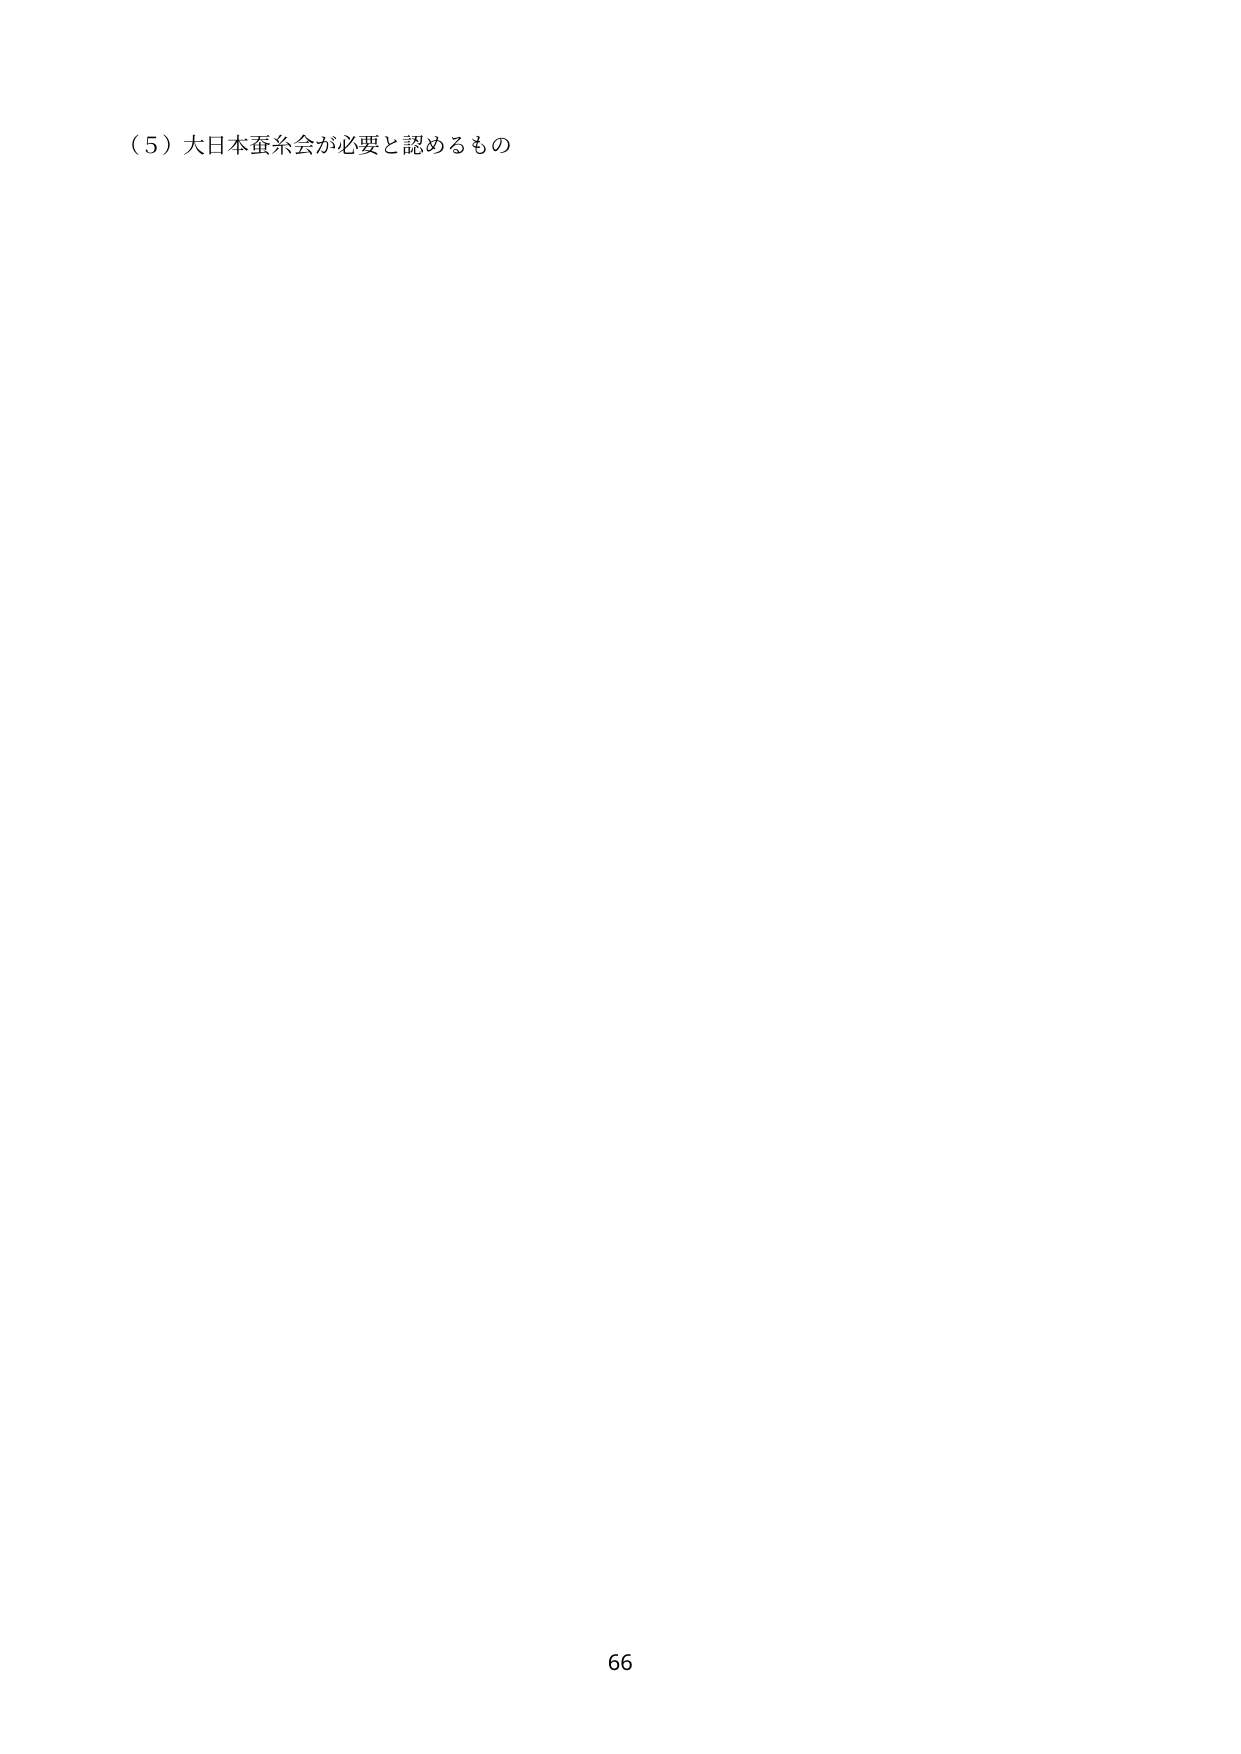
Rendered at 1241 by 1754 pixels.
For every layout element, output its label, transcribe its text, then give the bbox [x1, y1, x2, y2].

text （５）大日本蚕糸会が必要と認めるもの [118, 127, 1122, 161]
